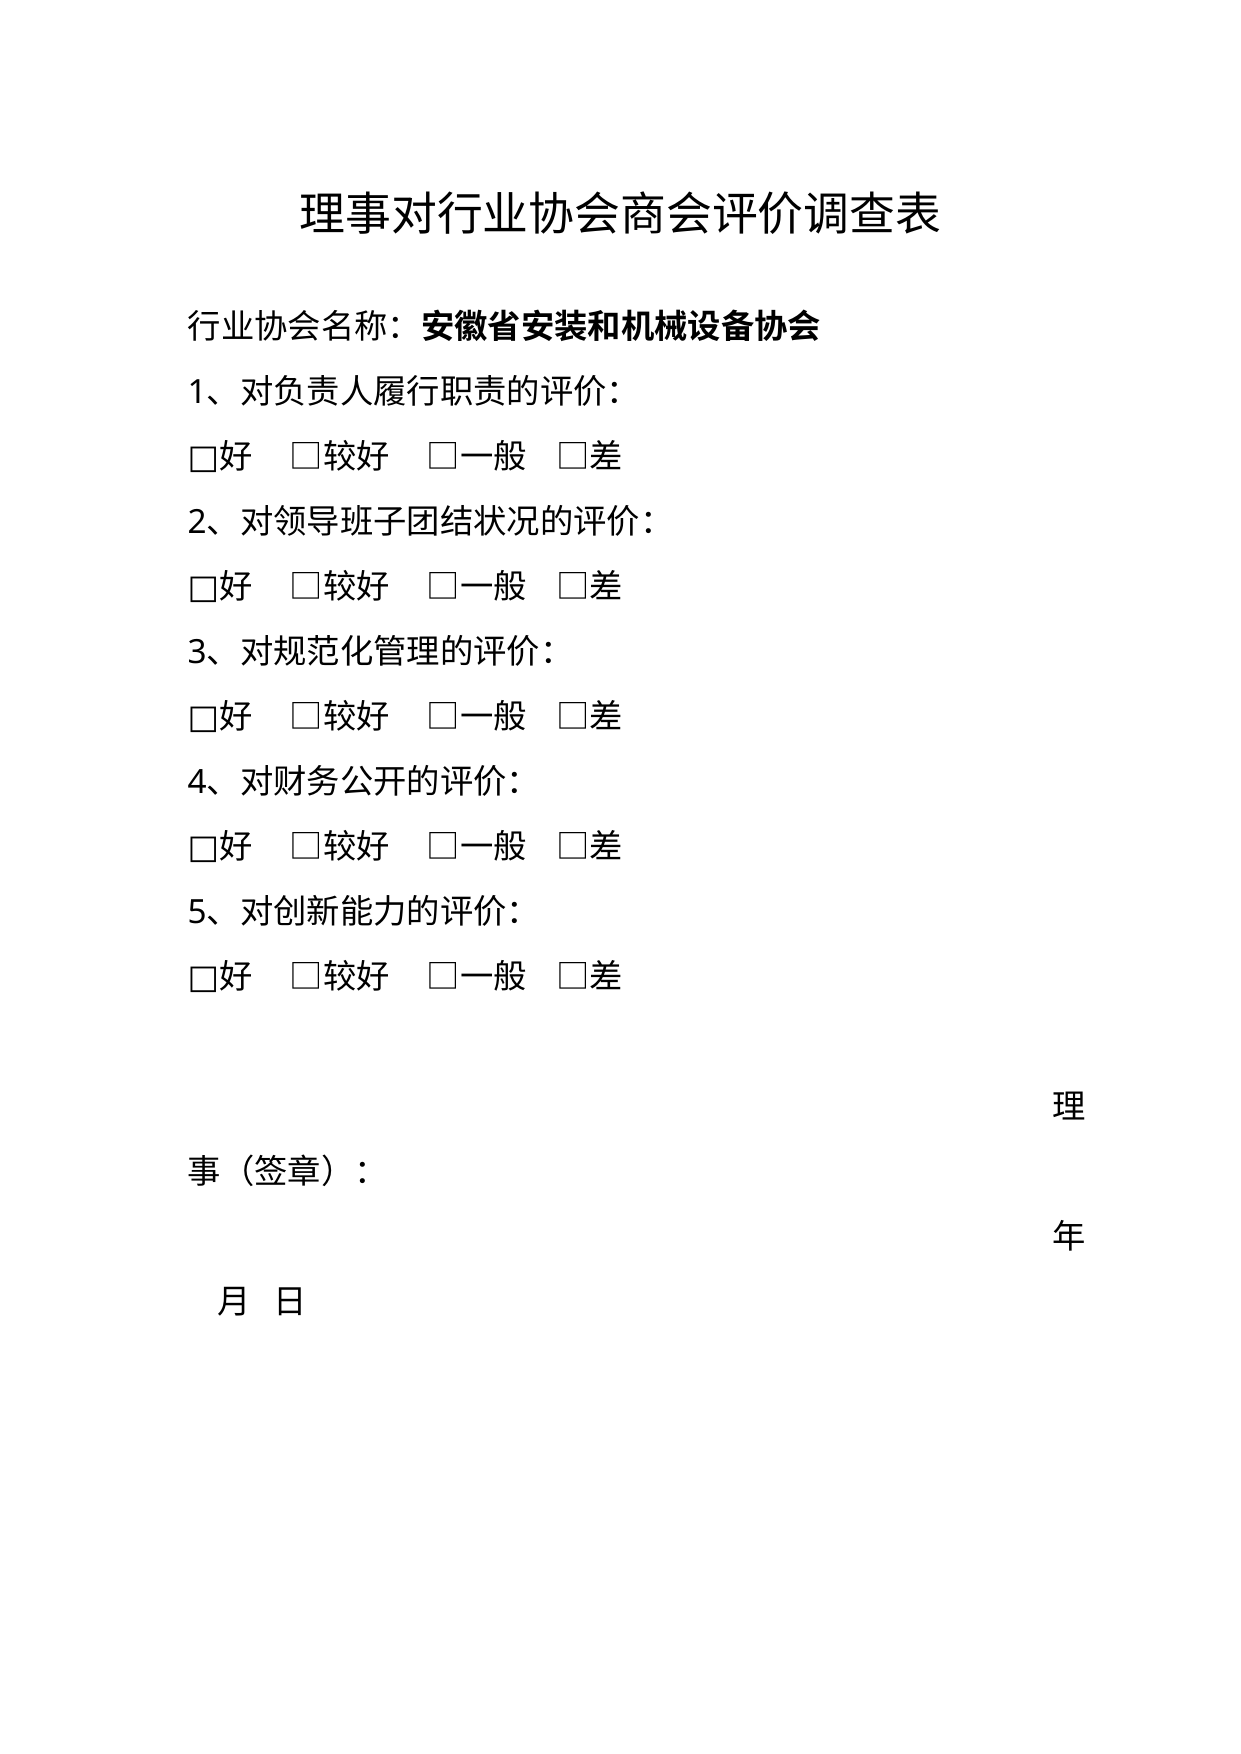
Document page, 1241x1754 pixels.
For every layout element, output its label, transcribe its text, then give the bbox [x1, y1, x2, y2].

text 理事（签章）： [187, 1072, 1053, 1202]
text □好 □较好 □一般 □差 [187, 422, 1053, 487]
text □好 □较好 □一般 □差 [187, 682, 1053, 747]
text 1、对负责人履行职责的评价： [187, 357, 1053, 422]
text 2、对领导班子团结状况的评价： [187, 487, 1053, 552]
text 5、对创新能力的评价： [187, 877, 1053, 942]
text 年 月 日 [187, 1202, 1053, 1332]
text 3、对规范化管理的评价： [187, 617, 1053, 682]
text □好 □较好 □一般 □差 [187, 812, 1053, 877]
text □好 □较好 □一般 □差 [187, 552, 1053, 617]
text 行业协会名称：安徽省安装和机械设备协会 [187, 292, 1053, 357]
text 理事对行业协会商会评价调查表 [187, 162, 1053, 259]
text □好 □较好 □一般 □差 [187, 942, 1053, 1007]
text 4、对财务公开的评价： [187, 747, 1053, 812]
